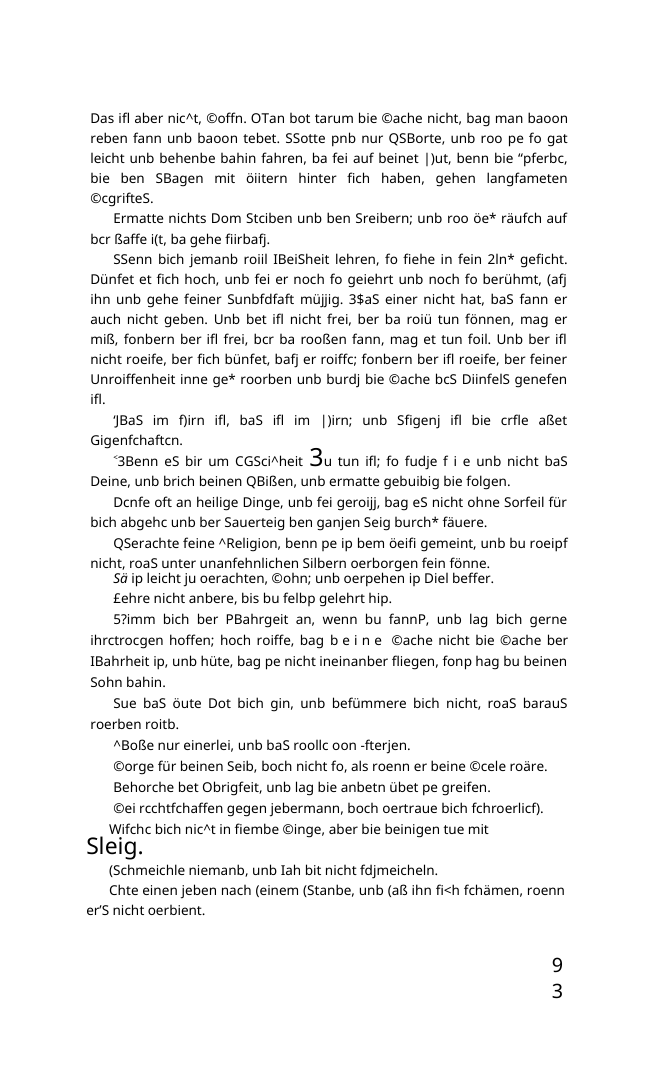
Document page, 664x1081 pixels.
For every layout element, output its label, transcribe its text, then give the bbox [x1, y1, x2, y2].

text SSenn bich jemanb roiil IBeiSheit lehren, fo fiehe in fein 2ln* geficht. Dünfet et fich hoch, unb fei er noch fo geiehrt unb noch fo berühmt, (afj ihn unb gehe feiner Sunbfdfaft müjjig. 3$aS einer nicht hat, baS fann er auch nicht geben. Unb bet ifl nicht frei, ber ba roiü tun fönnen, mag er miß, fonbern ber ifl frei, bcr ba rooßen fann, mag et tun foil. Unb ber ifl nicht roeife, ber fich bünfet, bafj er roiffc; fonbern ber ifl roeife, ber feiner Unroiffenheit inne ge* roorben unb burdj bie ©ache bcS DiinfelS genefen ifl. [90, 249, 568, 409]
text Sue baS öute Dot bich gin, unb befümmere bich nicht, roaS barauS roerben roitb. [90, 692, 568, 734]
text (Schmeichle niemanb, unb Iah bit nicht fdjmeicheln. [86, 859, 633, 879]
text Sleig. [86, 838, 633, 859]
text ©ei rcchtfchaffen gegen jebermann, boch oertraue bich fchroerlicf). [90, 797, 633, 818]
text ^Boße nur einerlei, unb baS roollc oon -fterjen. [90, 734, 633, 755]
text £ehre nicht anbere, bis bu felbp gelehrt hip. [90, 586, 633, 607]
text Ermatte nichts Dom Stciben unb ben Sreibern; unb roo öe* räufch auf bcr ßaffe i(t, ba gehe fiirbafj. [90, 208, 568, 249]
text <3Benn eS bir um CGSci^heit 3u tun ifl; fo fudje f i e unb nicht baS Deine, unb brich beinen QBißen, unb ermatte gebuibig bie folgen. [90, 450, 568, 491]
text Wifchc bich nic^t in fiembe ©inge, aber bie beinigen tue mit [86, 818, 633, 838]
text Sä ip leicht ju oerachten, ©ohn; unb oerpehen ip Diel beffer. [90, 573, 633, 586]
text Behorche bet Obrigfeit, unb lag bie anbetn übet pe greifen. [90, 776, 633, 797]
text QSerachte feine ^Religion, benn pe ip bem öeifi gemeint, unb bu roeipf nicht, roaS unter unanfehnlichen Silbern oerborgen fein fönne. [90, 532, 568, 573]
text 5?imm bich ber PBahrgeit an, wenn bu fannP, unb lag bich gerne ihrctrocgen hoffen; hoch roiffe, bag beine ©ache nicht bie ©ache ber IBahrheit ip, unb hüte, bag pe nicht ineinanber fliegen, fonp hag bu beinen Sohn bahin. [90, 607, 568, 692]
text Dcnfe oft an heilige Dinge, unb fei geroijj, bag eS nicht ohne Sorfeil für bich abgehc unb ber Sauerteig ben ganjen Seig burch* fäuere. [90, 491, 568, 532]
text Das ifl aber nic^t, ©offn. OTan bot tarum bie ©ache nicht, bag man baoon reben fann unb baoon tebet. SSotte pnb nur QSBorte, unb roo pe fo gat leicht unb behenbe bahin fahren, ba fei auf beinet |)ut, benn bie “pferbc, bie ben SBagen mit öiitern hinter fich haben, gehen langfameten ©cgrifteS. [90, 108, 568, 208]
text Chte einen jeben nach (einem (Stanbe, unb (aß ihn fi<h fchämen, roenn er’S nicht oerbient. [86, 879, 566, 919]
text ‘JBaS im f)irn ifl, baS ifl im |)irn; unb Sfigenj ifl bie crfle aßet Gigenfchaftcn. [90, 409, 568, 450]
text ©orge für beinen Seib, boch nicht fo, als roenn er beine ©cele roäre. [90, 755, 568, 776]
